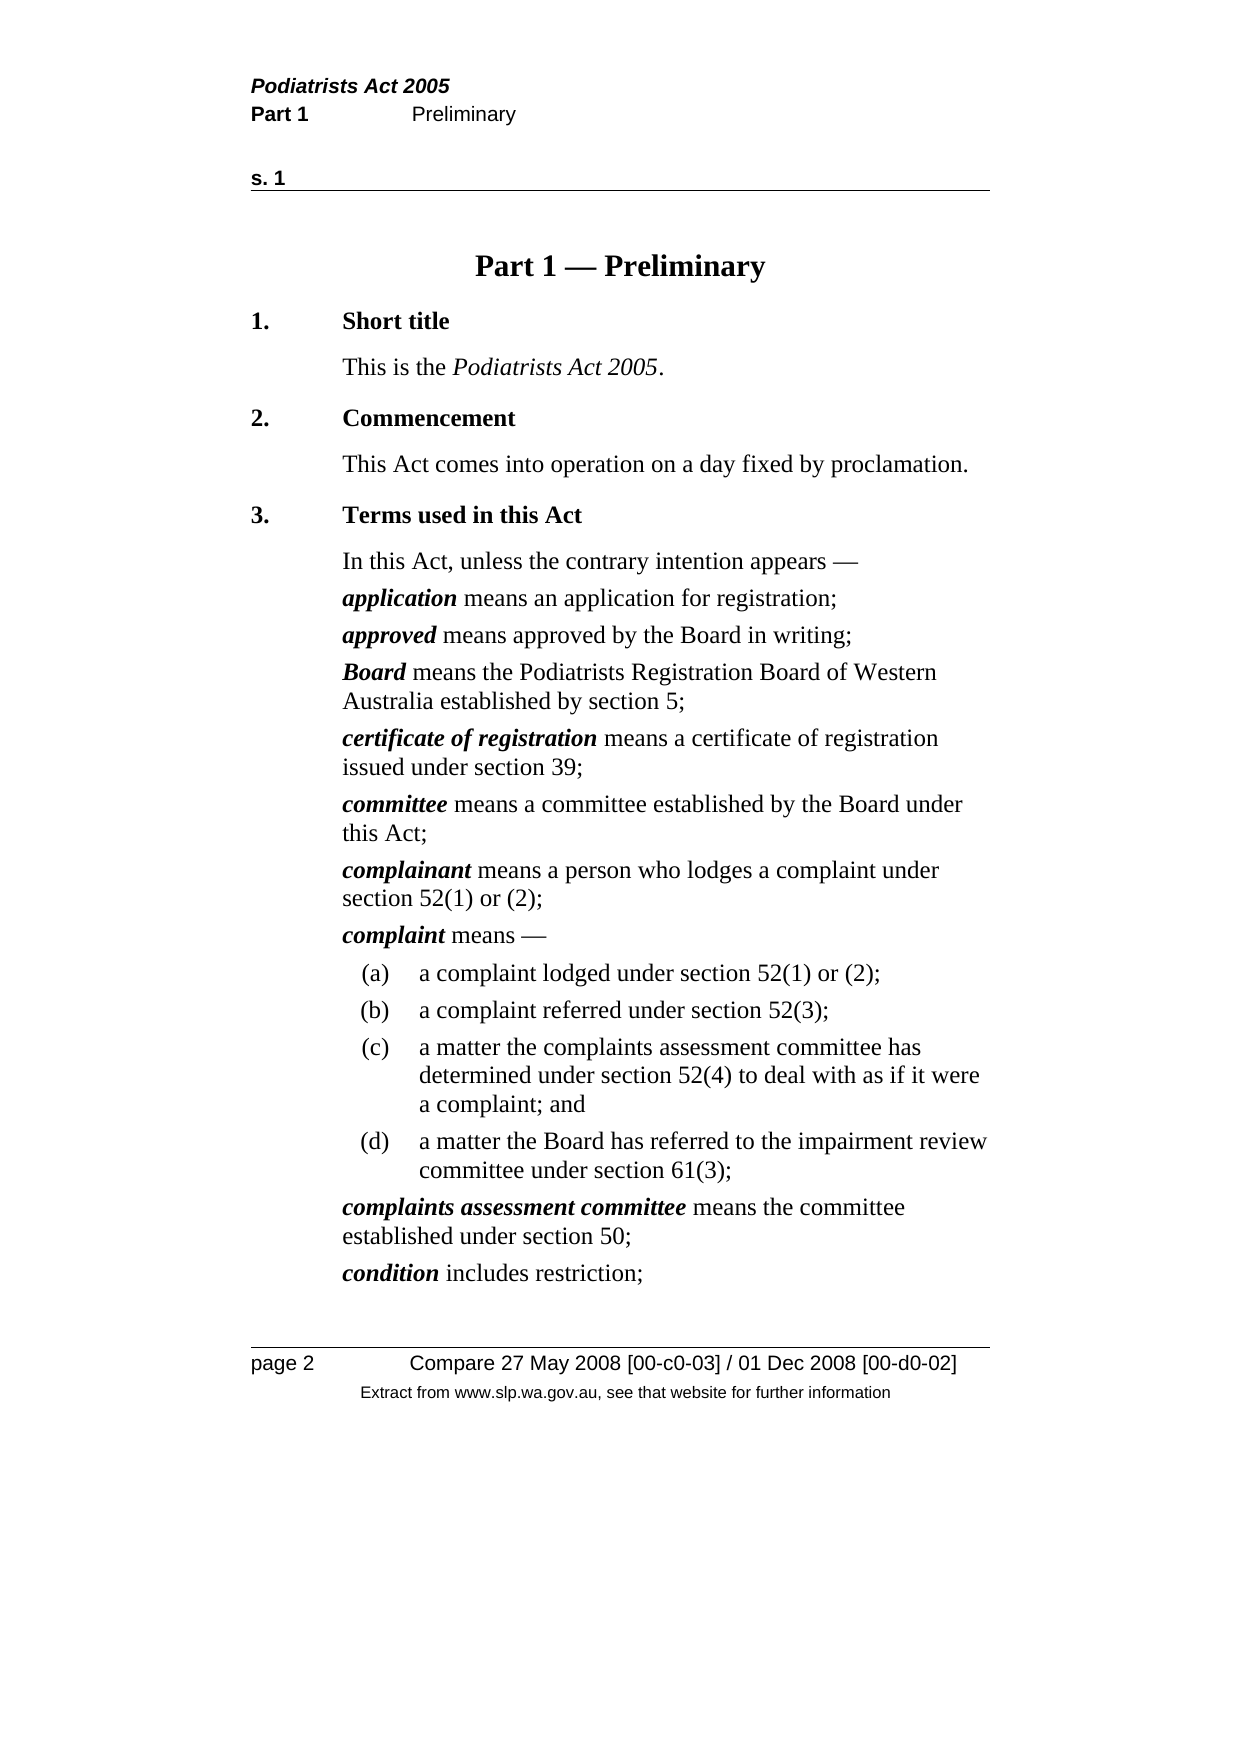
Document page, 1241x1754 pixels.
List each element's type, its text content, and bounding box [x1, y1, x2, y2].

text (d) a matter the Board has referred to the impairment review committee under section 61(3); [251, 1126, 990, 1184]
subtitle 2. Commencement [251, 403, 990, 432]
text complainant means a person who lodges a complaint under section 52(1) or (2); [251, 855, 990, 912]
text complaint means — [251, 921, 990, 949]
text This is the Podiatrists Act 2005. [251, 352, 990, 381]
subtitle 1. Short title [251, 306, 990, 335]
text committee means a committee established by the Board under this Act; [251, 789, 990, 846]
text complaints assessment committee means the committee established under section 50; [251, 1192, 990, 1250]
subtitle 3. Terms used in this Act [251, 501, 990, 529]
text application means an application for registration; [251, 583, 990, 612]
text approved means approved by the Board in writing; [251, 620, 990, 649]
text In this Act, unless the contrary intention appears — [251, 546, 990, 575]
text This Act comes into operation on a day fixed by proclamation. [251, 449, 990, 478]
text (b) a complaint referred under section 52(3); [251, 995, 990, 1023]
text certificate of registration means a certificate of registration issued under section 39; [251, 723, 990, 781]
text condition includes restriction; [251, 1258, 990, 1287]
text Board means the Podiatrists Registration Board of Western Australia established by section 5; [251, 657, 990, 715]
text (c) a matter the complaints assessment committee has determined under section 52(4) to deal with as if it were a complaint; and [251, 1032, 990, 1118]
subtitle Part 1 — Preliminary [251, 247, 990, 283]
text (a) a complaint lodged under section 52(1) or (2); [251, 958, 990, 986]
